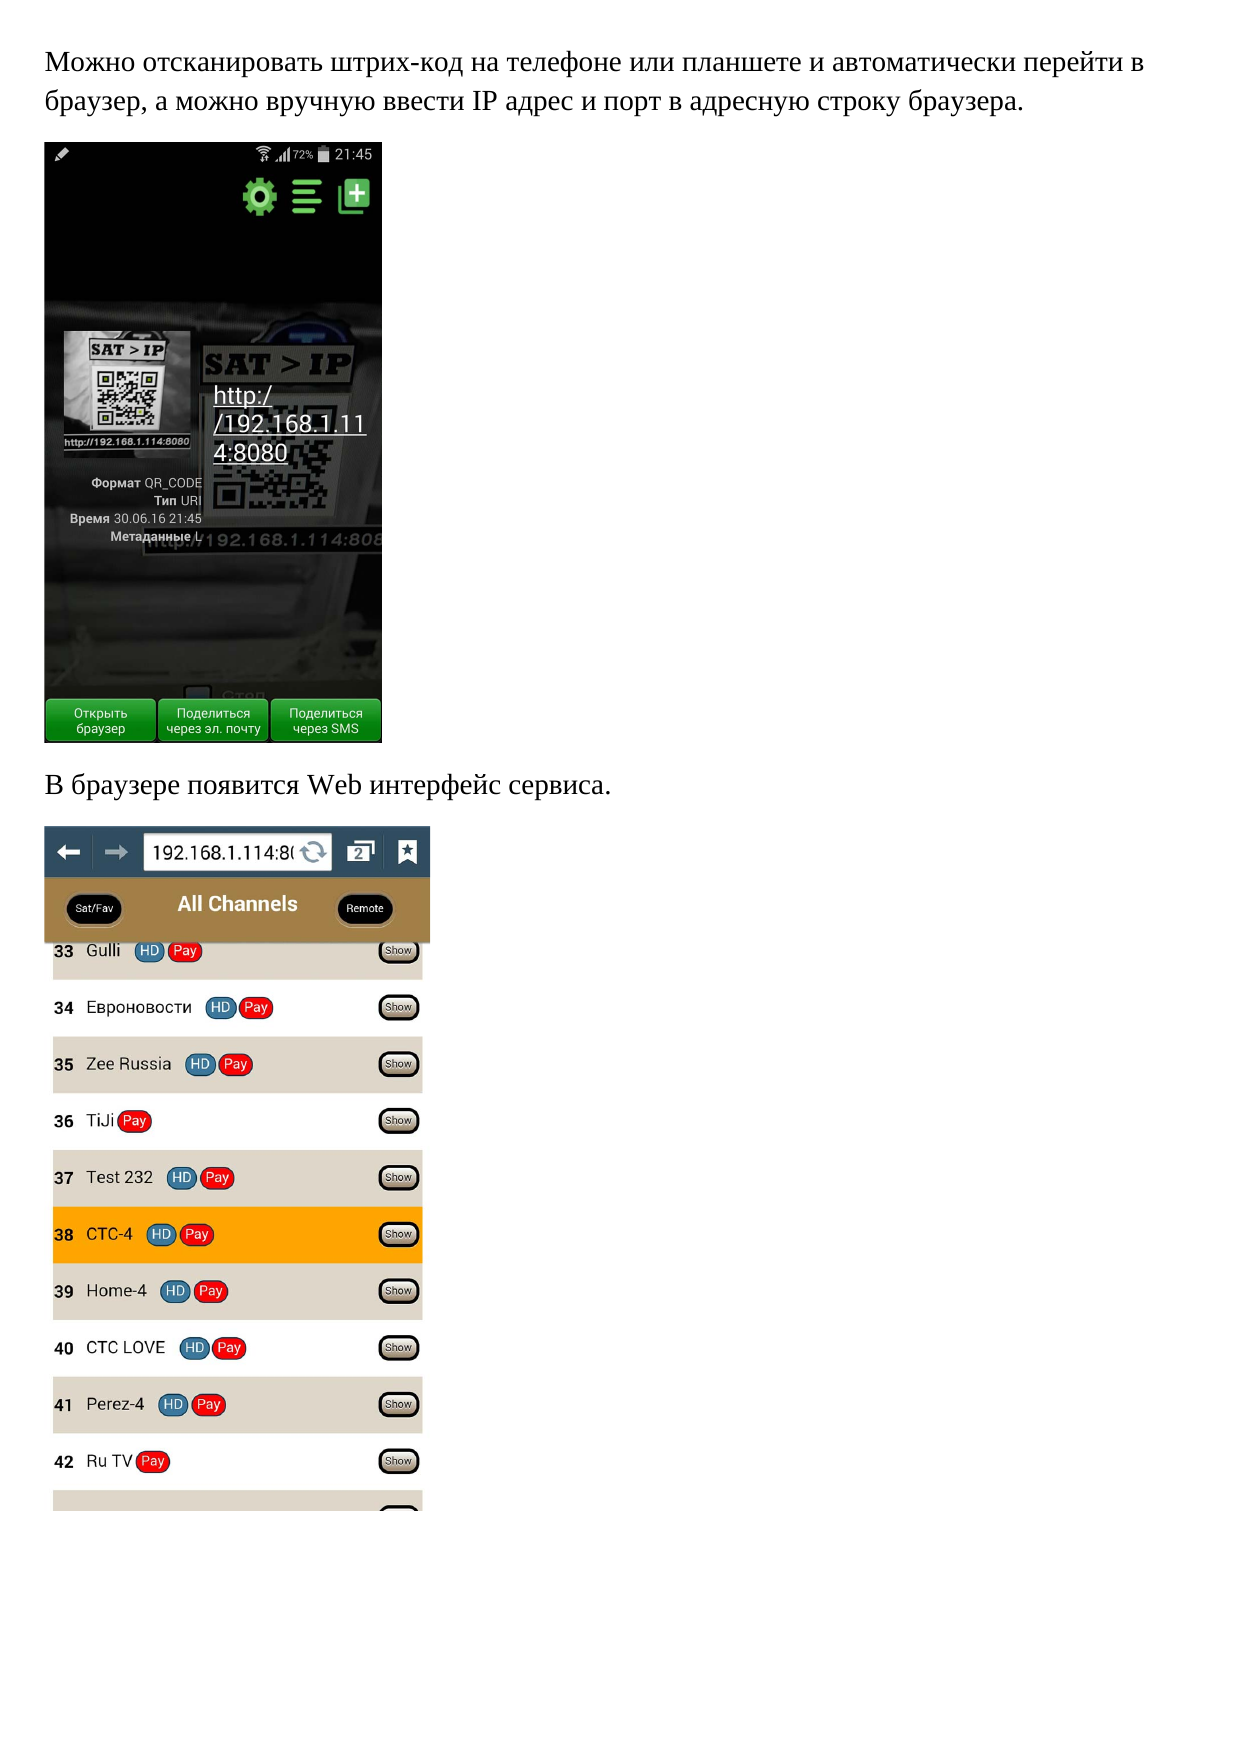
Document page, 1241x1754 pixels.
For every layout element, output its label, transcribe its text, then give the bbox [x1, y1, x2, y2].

picture [44, 142, 382, 743]
picture [44, 826, 431, 1511]
text Можно отсканировать штрих-код на телефоне или планшете и автоматически перейти в браузер, а можно вручную ввести IP адрес и порт в адресную строку браузера. [44, 44, 1211, 116]
text В браузере появится Web интерфейс сервиса. [44, 767, 1211, 801]
